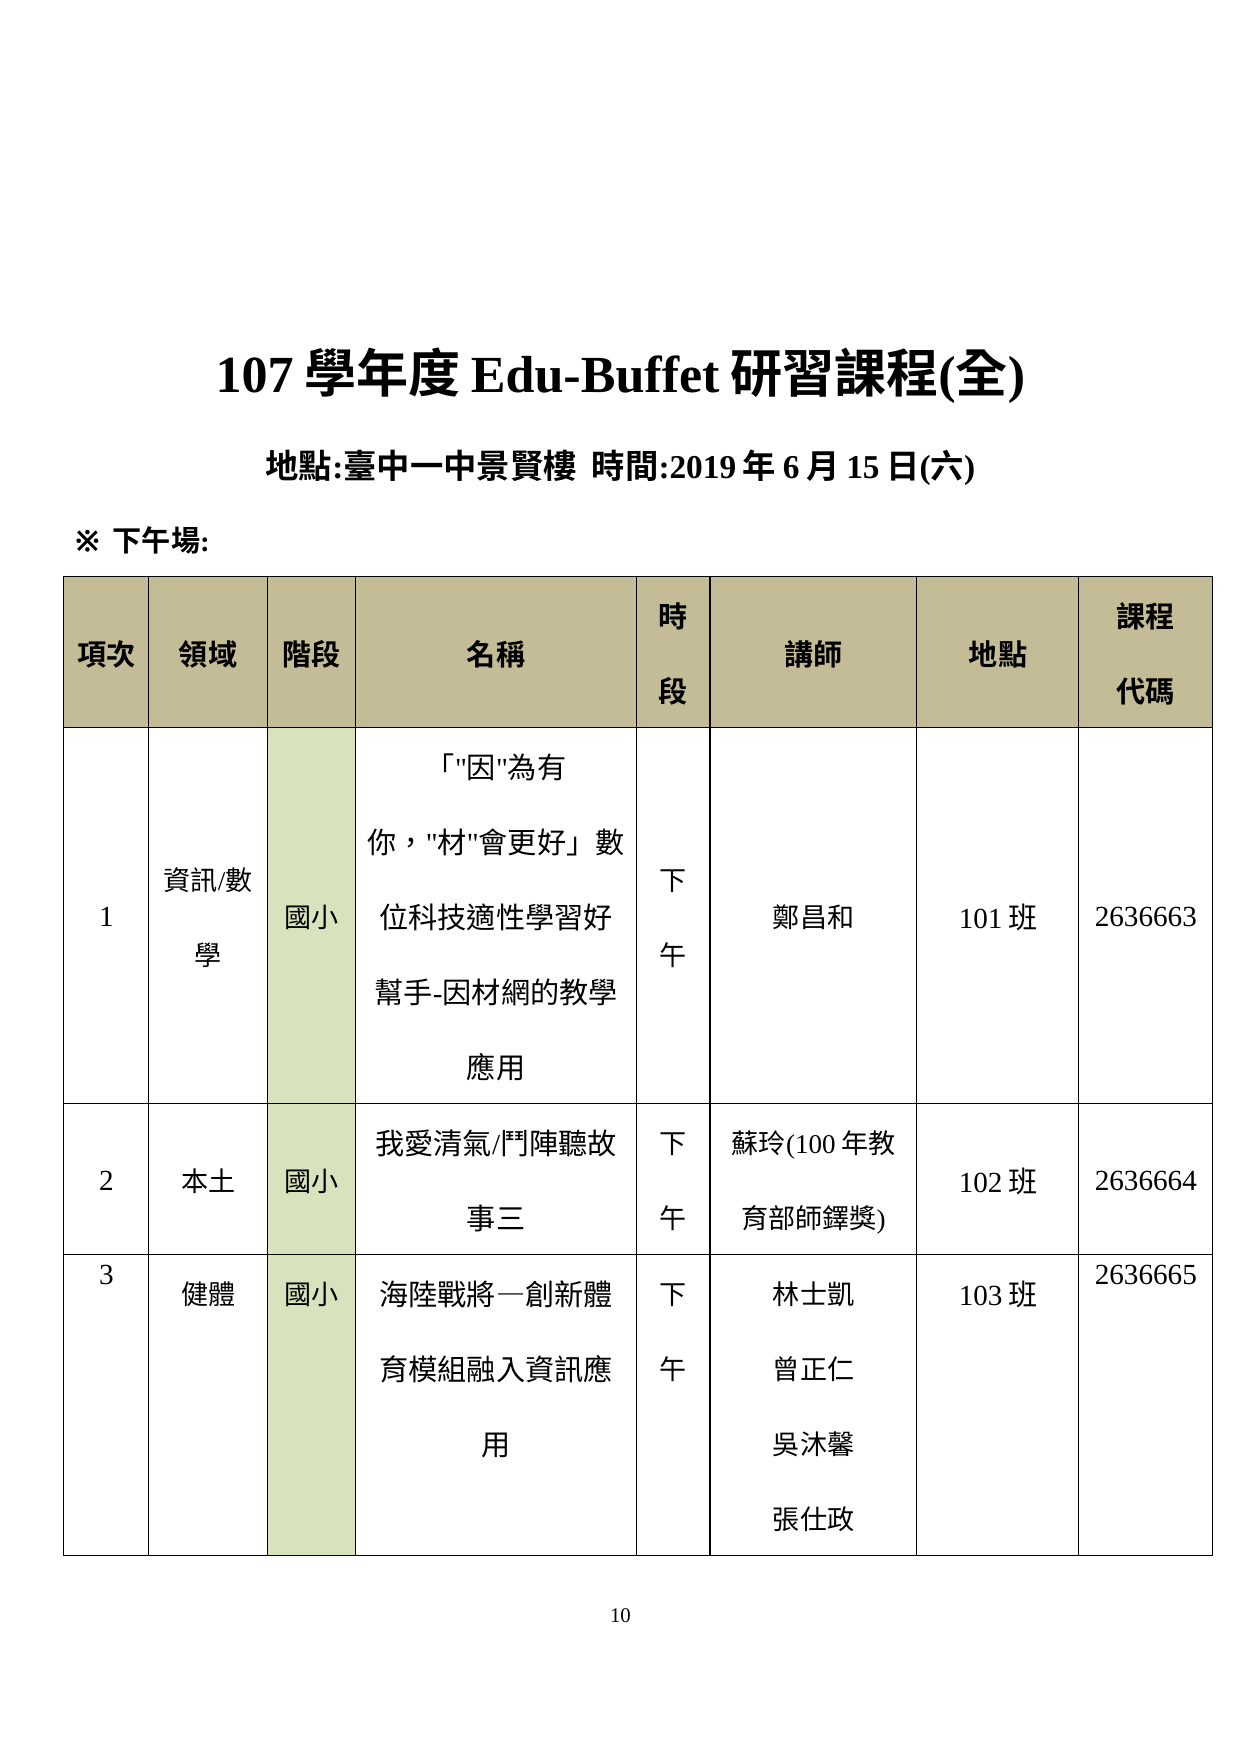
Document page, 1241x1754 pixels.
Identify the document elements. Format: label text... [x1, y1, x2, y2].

text 107學年度Edu-Buffet研習課程(全) [75, 314, 1165, 426]
table_header 講師 [711, 577, 916, 727]
table_cell 2 [64, 1104, 148, 1254]
table_cell 林士凱 曾正仁 吳沐馨 張仕政 周昆佑 [711, 1255, 916, 1555]
table_cell 健體 [149, 1255, 267, 1555]
table_header 名稱 [356, 577, 636, 727]
table_cell 國小 [268, 1104, 355, 1254]
table_cell 下午 [637, 1104, 709, 1254]
table_cell 2636664 [1079, 1104, 1212, 1254]
table_cell 國小 [268, 728, 355, 1103]
table_cell 2636665 [1079, 1255, 1212, 1555]
table_cell 102班 [917, 1104, 1078, 1254]
table_cell 國小 [268, 1255, 355, 1555]
table_header 地點 [917, 577, 1078, 727]
table_cell 本土 [149, 1104, 267, 1254]
table_header 階段 [268, 577, 355, 727]
table_cell 3 [64, 1255, 148, 1555]
table_cell 蘇玲(100年教育部師鐸獎) [711, 1104, 916, 1254]
table_header 課程 代碼 [1079, 577, 1212, 727]
table_cell 下午 [637, 1255, 709, 1555]
table_cell 我愛清氣/鬥陣聽故事三 [356, 1104, 636, 1254]
table_cell 海陸戰將—創新體育模組融入資訊應用 [356, 1255, 636, 1555]
table_cell 下午 [637, 728, 709, 1103]
table_cell 103班 [917, 1255, 1078, 1555]
table_cell 「"因"為有你，"材"會更好」數位科技適性學習好幫手-因材網的教學應用 [356, 728, 636, 1103]
table_cell 1 [64, 728, 148, 1103]
text 地點:臺中一中景賢樓 時間:2019年6月15日(六) [75, 426, 1165, 501]
table_header 時段 [637, 577, 709, 727]
table_cell 鄭昌和 [711, 728, 916, 1103]
table_header 項次 [64, 577, 148, 727]
table_cell 101班 [917, 728, 1078, 1103]
table_header 領域 [149, 577, 267, 727]
list 下午場: [75, 501, 1165, 576]
table_cell 資訊/數學 [149, 728, 267, 1103]
table_cell 2636663 [1079, 728, 1212, 1103]
